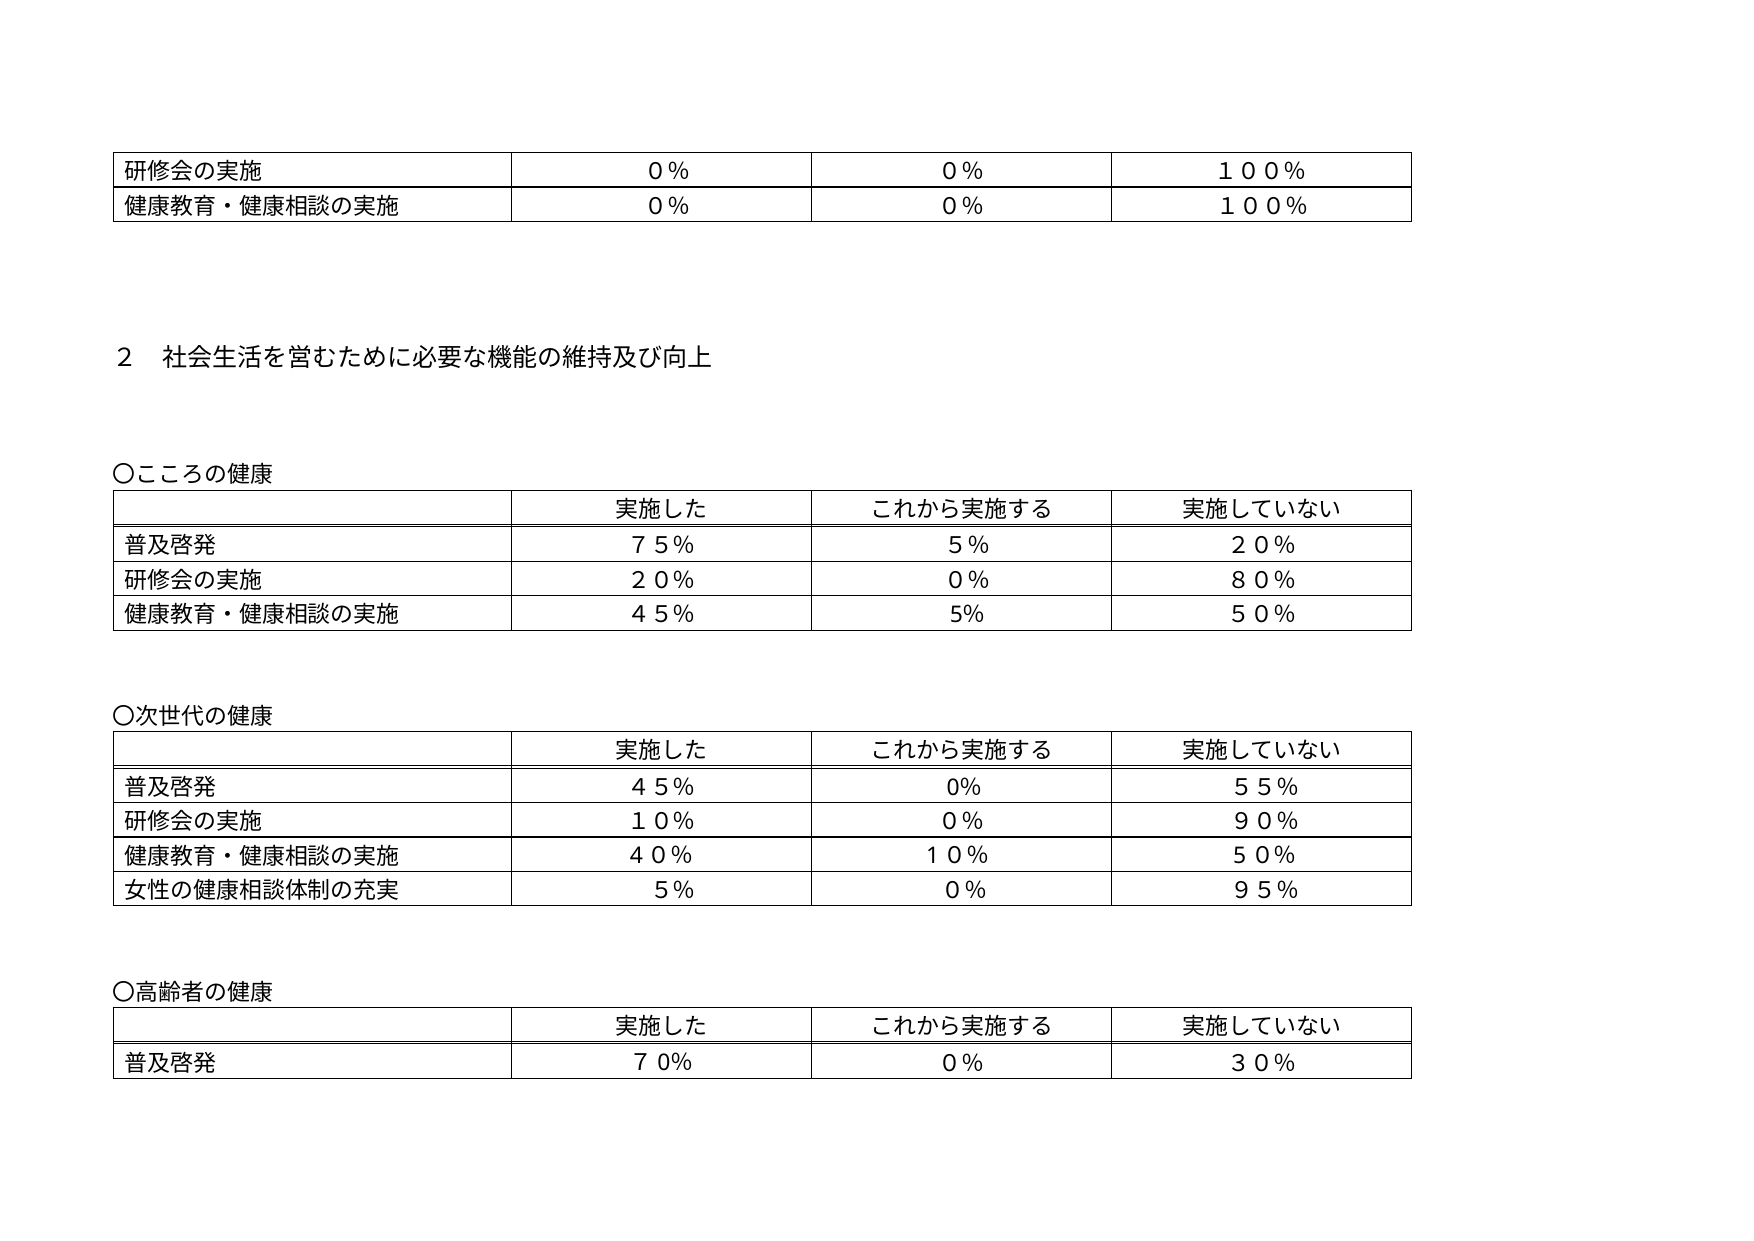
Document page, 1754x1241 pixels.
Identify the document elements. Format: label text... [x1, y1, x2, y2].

table_cell ２０％ [1112, 527, 1411, 561]
table_cell 4０％ [512, 838, 811, 871]
table_cell 研修会の実施 [114, 562, 511, 595]
table_header [114, 491, 511, 524]
table_cell ５０％ [1112, 596, 1411, 629]
text ２ 社会生活を営むために必要な機能の維持及び向上 [112, 322, 1641, 389]
table_cell １０％ [512, 803, 811, 836]
table_cell 研修会の実施 [114, 153, 511, 186]
table_cell ０％ [812, 153, 1111, 186]
table_header これから実施する [812, 491, 1111, 524]
table_cell ０％ [512, 188, 811, 221]
table_cell ９０％ [1112, 803, 1411, 836]
table_cell 5％ [812, 596, 1111, 629]
table_cell ５％ [512, 872, 811, 905]
table_cell 0％ [812, 769, 1111, 802]
table_cell ０％ [812, 188, 1111, 221]
table_cell 1０％ [812, 838, 1111, 871]
table_header 実施していない [1112, 732, 1411, 765]
table_cell ５％ [812, 527, 1111, 561]
table_header これから実施する [812, 1008, 1111, 1041]
table_cell 健康教育・健康相談の実施 [114, 188, 511, 221]
text 〇次世代の健康 [112, 697, 1641, 731]
table_cell ４５％ [512, 769, 811, 802]
table_cell ８０％ [1112, 562, 1411, 595]
table_cell 女性の健康相談体制の充実 [114, 872, 511, 905]
table_cell ７５％ [512, 527, 811, 561]
table_header 実施した [512, 491, 811, 524]
table_header 実施した [512, 732, 811, 765]
table_header 実施していない [1112, 491, 1411, 524]
table_cell 普及啓発 [114, 769, 511, 802]
table_header 実施した [512, 1008, 811, 1041]
table_cell ９５％ [1112, 872, 1411, 905]
table_cell 研修会の実施 [114, 803, 511, 836]
table_cell 普及啓発 [114, 527, 511, 561]
table_header [114, 732, 511, 765]
table_cell 健康教育・健康相談の実施 [114, 596, 511, 629]
table_cell ７0％ [512, 1044, 811, 1078]
table_header これから実施する [812, 732, 1111, 765]
table_cell ４５％ [512, 596, 811, 629]
table_cell ５５％ [1112, 769, 1411, 802]
table_header [114, 1008, 511, 1041]
table_header 実施していない [1112, 1008, 1411, 1041]
table_cell ０％ [812, 872, 1111, 905]
table_cell ０％ [512, 153, 811, 186]
table_cell １００％ [1112, 153, 1411, 186]
text 〇高齢者の健康 [112, 973, 1641, 1007]
table_cell 5０％ [1112, 838, 1411, 871]
table_cell ０％ [812, 803, 1111, 836]
table_cell ２０％ [512, 562, 811, 595]
table_cell ３０％ [1112, 1044, 1411, 1078]
table_cell 普及啓発 [114, 1044, 511, 1078]
table_cell ０％ [812, 562, 1111, 595]
table_cell ０％ [812, 1044, 1111, 1078]
text 〇こころの健康 [112, 456, 1641, 489]
table_cell １００％ [1112, 188, 1411, 221]
table_cell 健康教育・健康相談の実施 [114, 838, 511, 871]
